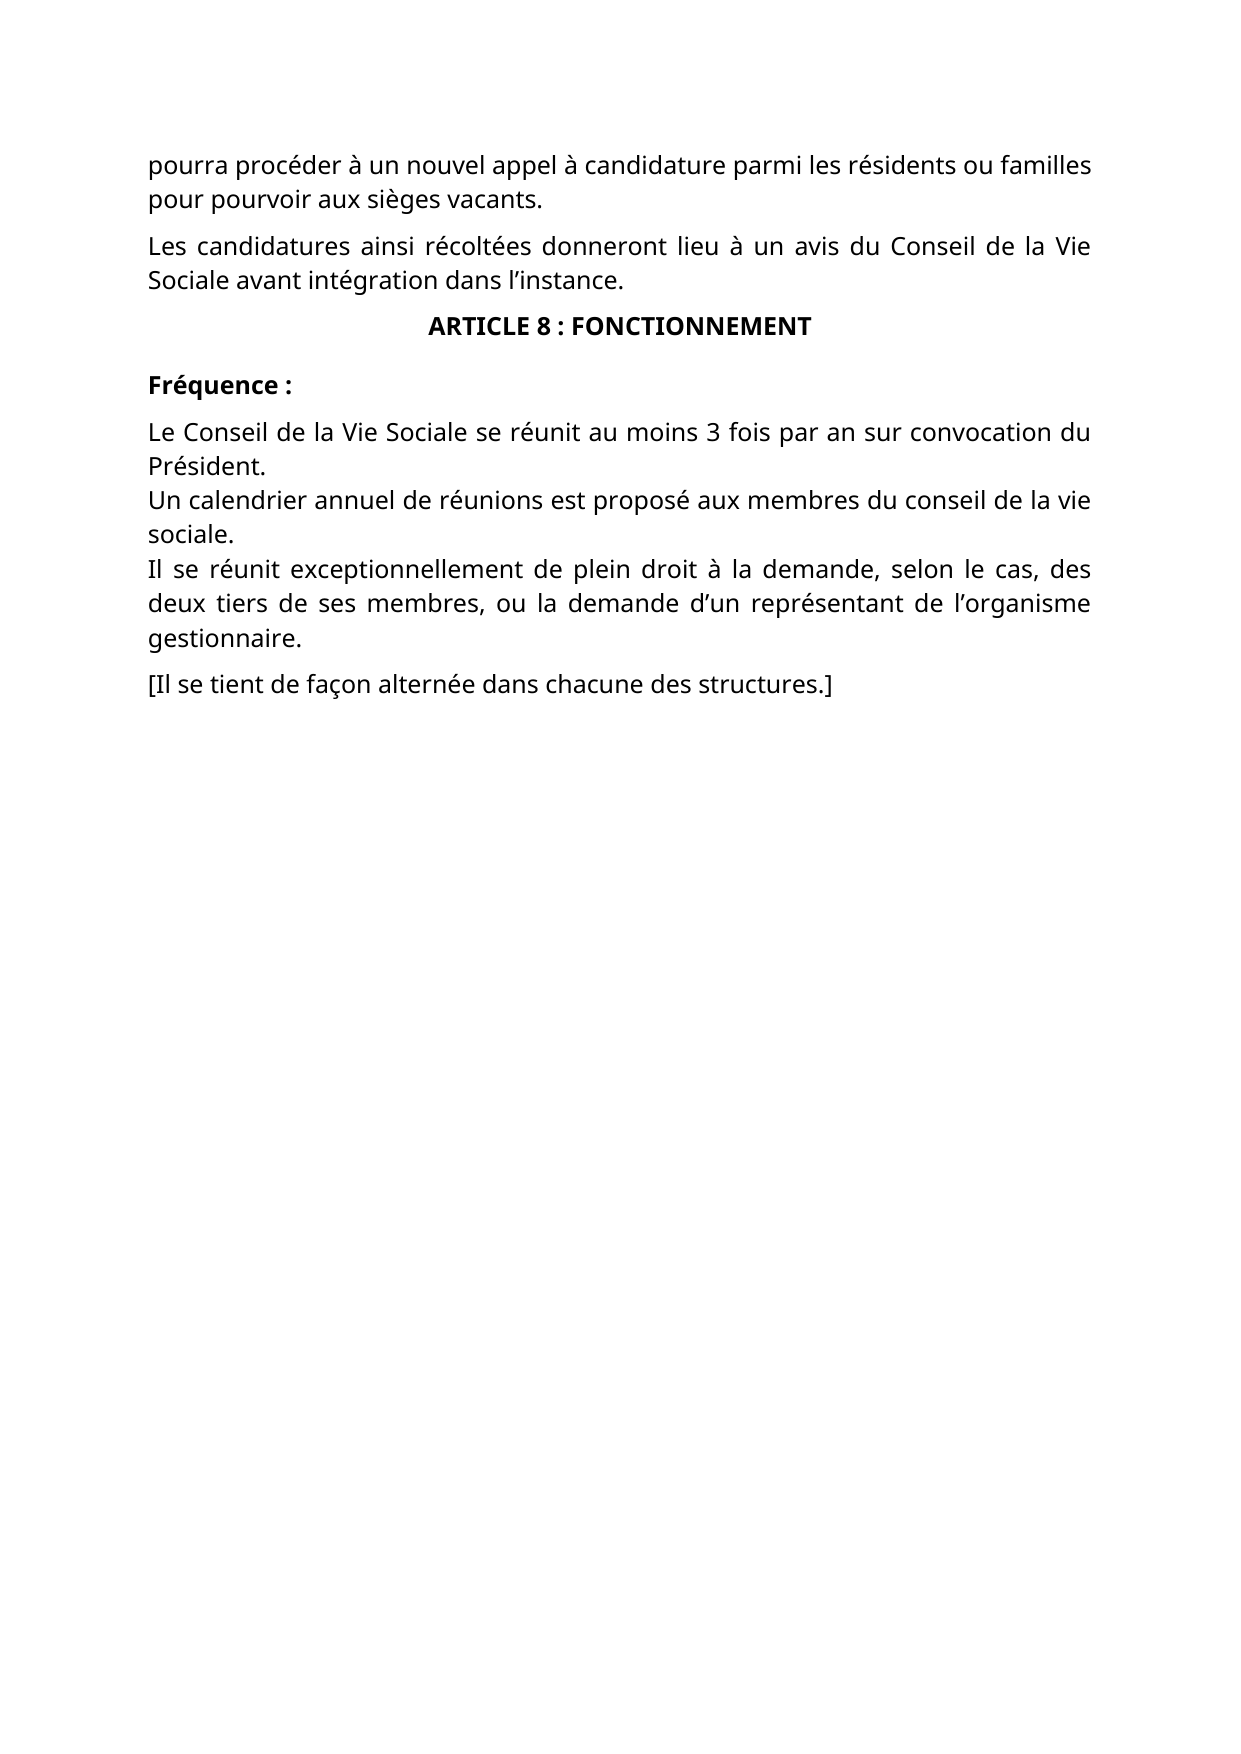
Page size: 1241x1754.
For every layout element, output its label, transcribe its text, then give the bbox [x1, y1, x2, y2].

text Fréquence : [148, 368, 1093, 402]
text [148, 148, 1093, 216]
text Il se réunit exceptionnellement de plein droit à la demande, selon le cas, des deux tiers de ses membres, ou la demande d’un représentant de l’organisme gestionnaire. [148, 552, 1093, 654]
text Le Conseil de la Vie Sociale se réunit au moins 3 fois par an sur convocation du Président. Un calendrier annuel de réunions est proposé aux membres du conseil de la vie sociale. [148, 414, 1093, 551]
text Les candidatures ainsi récoltées donneront lieu à un avis du Conseil de la Vie Sociale avant intégration dans l’instance. [148, 228, 1093, 296]
text [Il se tient de façon alternée dans chacune des structures.] [148, 667, 1093, 701]
text ARTICLE 8 : FONCTIONNEMENT [148, 309, 1093, 343]
